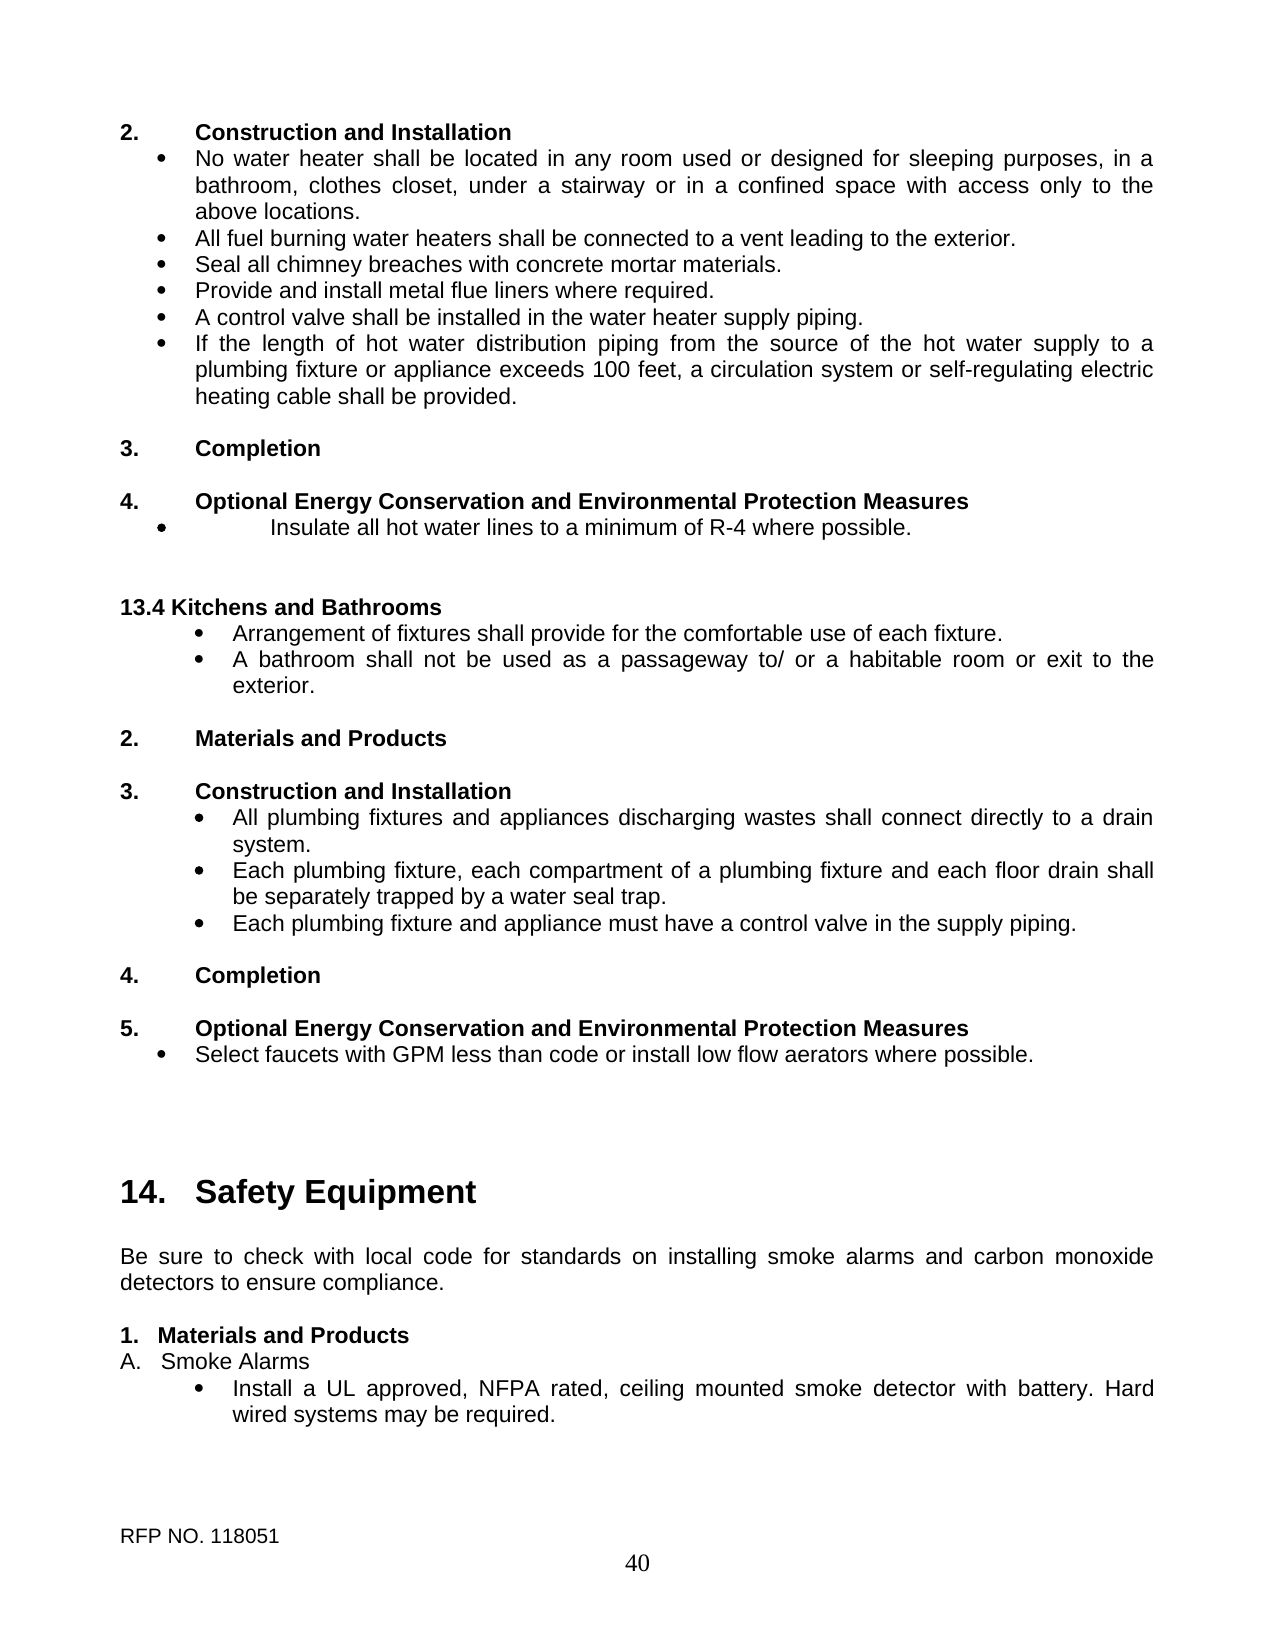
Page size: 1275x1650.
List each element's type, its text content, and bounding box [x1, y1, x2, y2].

text 14. Safety Equipment [120, 1172, 1155, 1210]
list Select faucets with GPM less than code or install low flow aerators where possible. [157, 1041, 1155, 1068]
list Each plumbing fixture, each compartment of a plumbing fixture and each floor drain shall be separately trapped by a water seal trap. [195, 857, 1155, 910]
list Provide and install metal flue liners where required. [157, 277, 1155, 303]
list All plumbing fixtures and appliances discharging wastes shall connect directly to a drain system. [195, 804, 1155, 857]
list Materials and Products [120, 725, 1155, 752]
list A control valve shall be installed in the water heater supply piping. [157, 303, 1155, 330]
list Materials and Products [120, 1322, 1155, 1348]
text Be sure to check with local code for standards on installing smoke alarms and carbon monoxide detectors to ensure compliance. [120, 1243, 1155, 1296]
list Completion [120, 962, 1155, 989]
list No water heater shall be located in any room used or designed for sleeping purposes, in a bathroom, clothes closet, under a stairway or in a confined space with access only to the above locations. [157, 145, 1155, 224]
list Seal all chimney breaches with concrete mortar materials. [157, 251, 1155, 277]
list Construction and Installation [120, 778, 1155, 804]
list Arrangement of fixtures shall provide for the comfortable use of each fixture. [195, 620, 1155, 646]
list Each plumbing fixture and appliance must have a control valve in the supply piping. [195, 910, 1155, 936]
list Optional Energy Conservation and Environmental Protection Measures [120, 488, 1155, 514]
list A bathroom shall not be used as a passageway to/ or a habitable room or exit to the exterior. [195, 646, 1155, 699]
text A. Smoke Alarms [120, 1348, 1155, 1375]
list Construction and Installation [120, 119, 1155, 145]
list All fuel burning water heaters shall be connected to a vent leading to the exterior. [157, 224, 1155, 251]
list Install a UL approved, NFPA rated, ceiling mounted smoke detector with battery. Hard wired systems may be required. [195, 1375, 1155, 1427]
list If the length of hot water distribution piping from the source of the hot water supply to a plumbing fixture or appliance exceeds 100 feet, a circulation system or self-regulating electric heating cable shall be provided. [157, 330, 1155, 409]
text 13.4 Kitchens and Bathrooms [120, 593, 1155, 620]
list Optional Energy Conservation and Environmental Protection Measures [120, 1015, 1155, 1041]
list Completion [120, 435, 1155, 462]
list Insulate all hot water lines to a minimum of R-4 where possible. [157, 514, 1155, 541]
